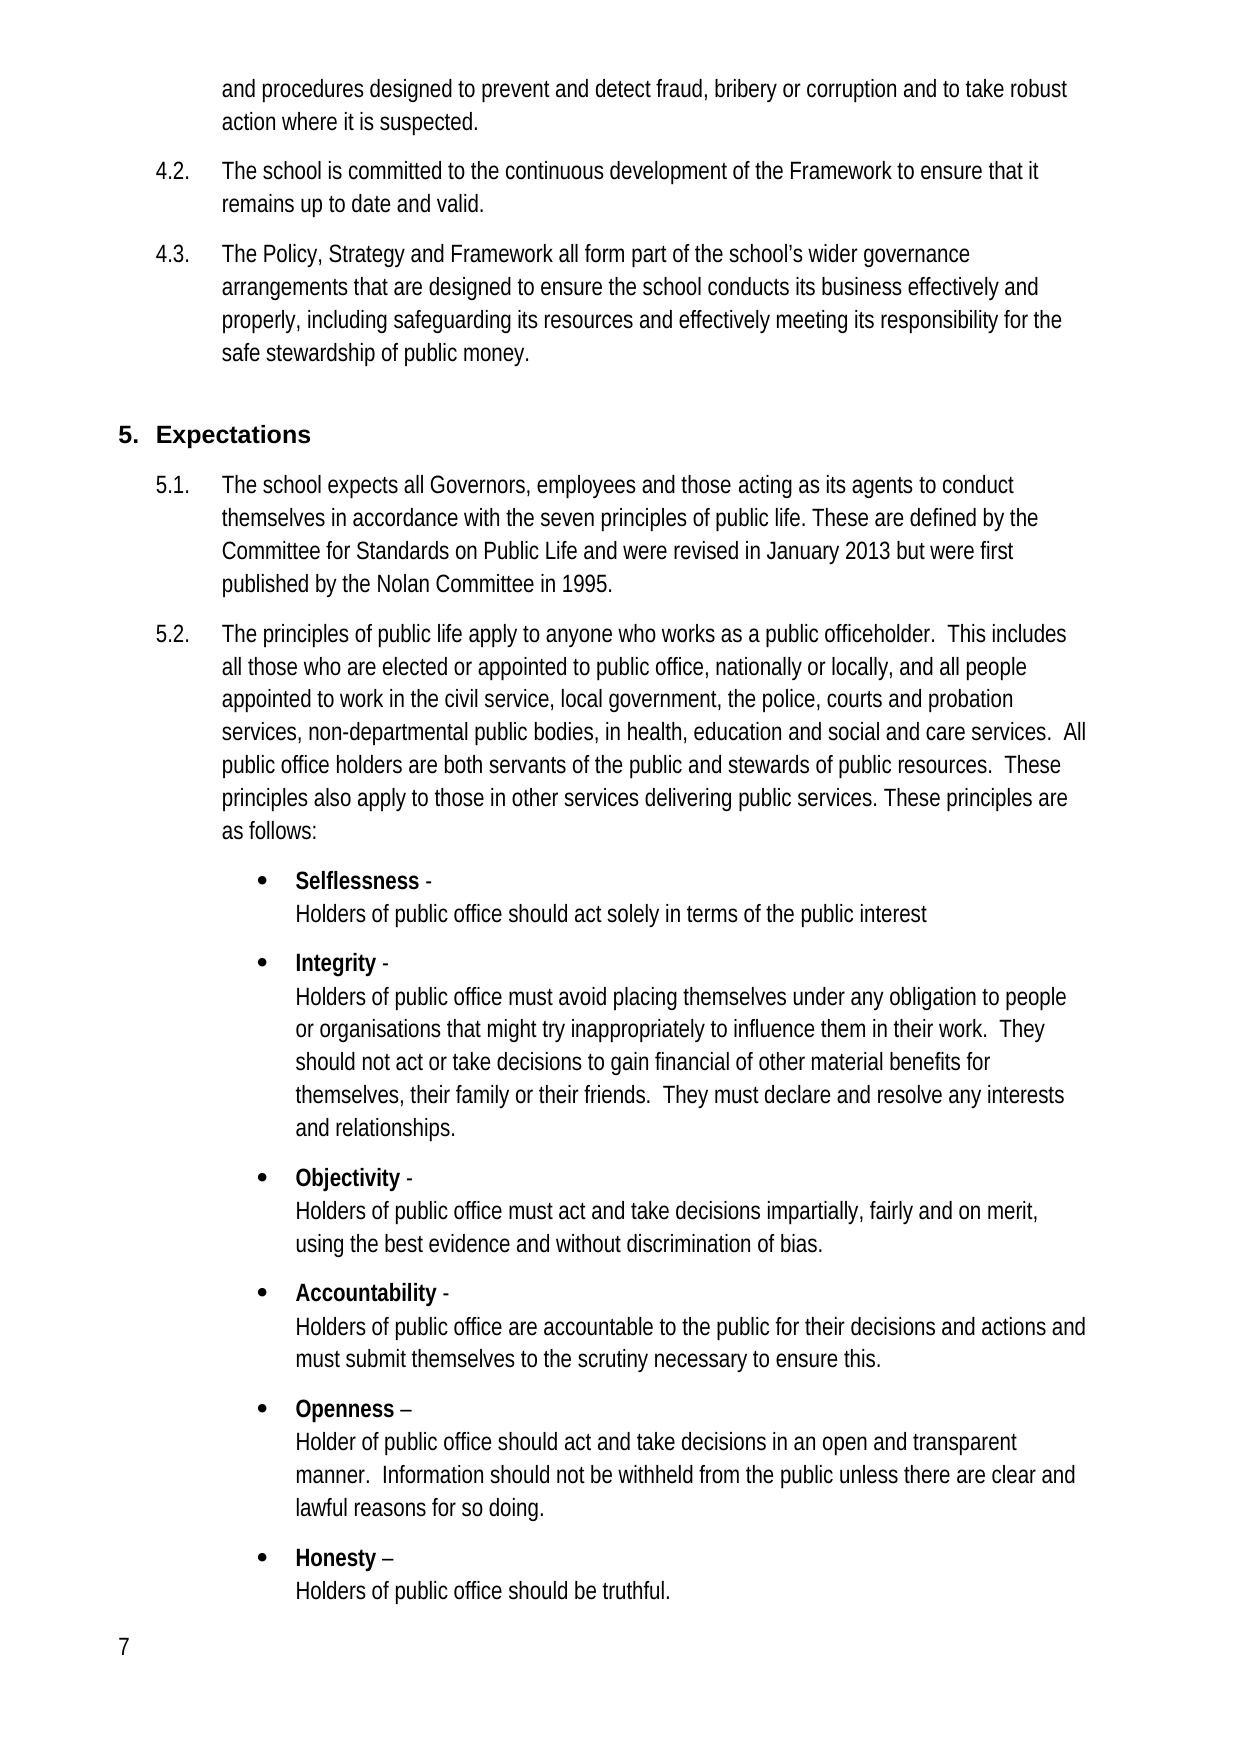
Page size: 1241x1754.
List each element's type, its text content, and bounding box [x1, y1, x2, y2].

list Accountability - Holders of public office are accountable to the public for their decisions and actions and must submit themselves to the scrutiny necessary to ensure this. [258, 1278, 1090, 1373]
list The principles of public life apply to anyone who works as a public officeholder. This includes all those who are elected or appointed to public office, nationally or locally, and all people appointed to work in the civil service, local government, the police, courts and probation services, non-departmental public bodies, in health, education and social and care services. All public office holders are both servants of the public and stewards of public resources. These principles also apply to those in other services delivering public services. These principles are as follows: [156, 618, 1090, 845]
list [156, 74, 1090, 135]
subtitle Expectations [118, 421, 1090, 449]
list The school is committed to the continuous development of the Framework to ensure that it remains up to date and valid. [156, 156, 1090, 218]
list Openness – Holder of public office should act and take decisions in an open and transparent manner. Information should not be withheld from the public unless there are clear and lawful reasons for so doing. [258, 1394, 1090, 1522]
list Selflessness - Holders of public office should act solely in terms of the public interest [258, 866, 1090, 927]
list Objectivity - Holders of public office must act and take decisions impartially, fairly and on merit, using the best evidence and without discrimination of bias. [258, 1163, 1090, 1257]
list The Policy, Strategy and Framework all form part of the school’s wider governance arrangements that are designed to ensure the school conducts its business effectively and properly, including safeguarding its resources and effectively meeting its responsibility for the safe stewardship of public money. [156, 239, 1090, 366]
list The school expects all Governors, employees and those acting as its agents to conduct themselves in accordance with the seven principles of public life. These are defined by the Committee for Standards on Public Life and were revised in January 2013 but were first published by the Nolan Committee in 1995. [156, 470, 1090, 598]
list Honesty – Holders of public office should be truthful. [258, 1542, 1090, 1604]
list Integrity - Holders of public office must avoid placing themselves under any obligation to people or organisations that might try inappropriately to influence them in their work. They should not act or take decisions to gain financial of other material benefits for themselves, their family or their friends. They must declare and resolve any interests and relationships. [258, 948, 1090, 1142]
